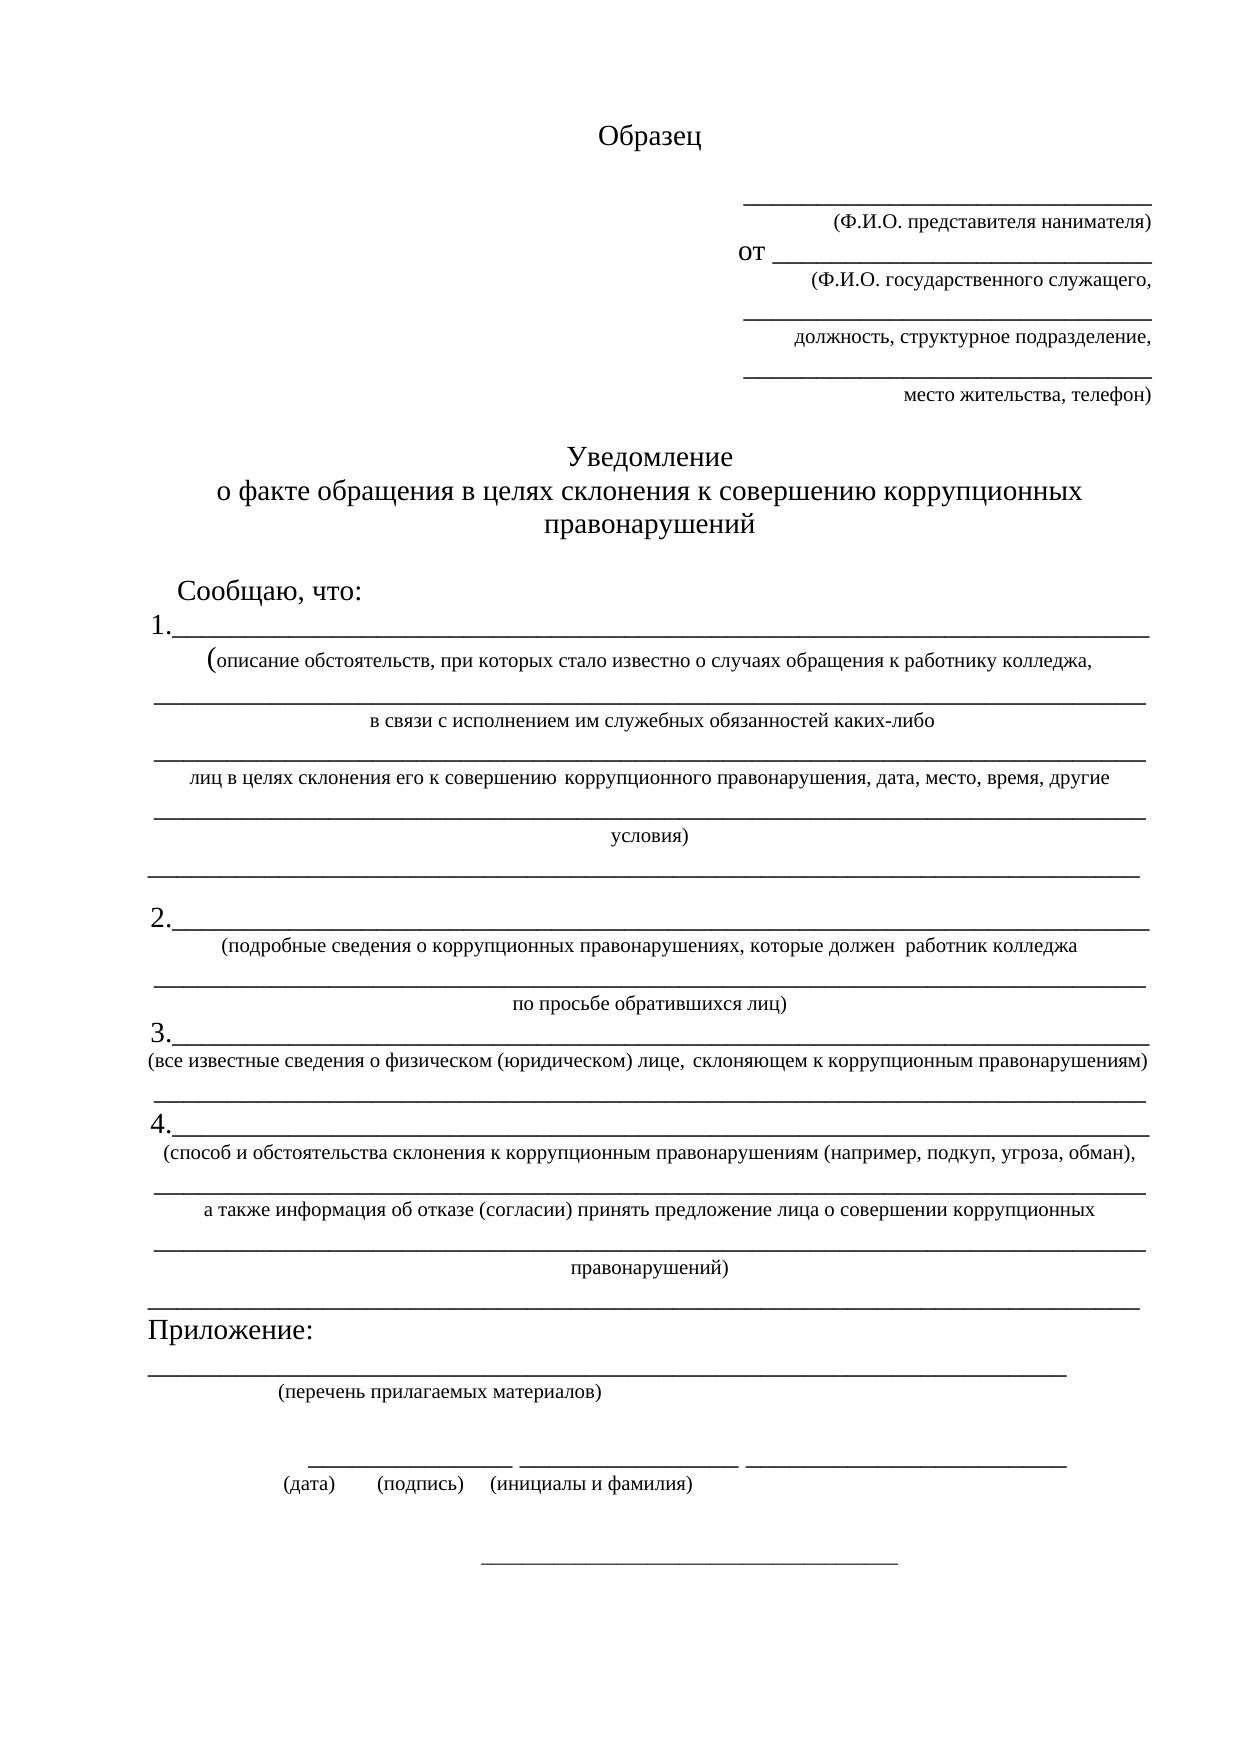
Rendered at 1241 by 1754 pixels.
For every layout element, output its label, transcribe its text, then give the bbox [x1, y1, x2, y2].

text ____________________________________________________________________ [148, 1221, 1152, 1255]
text место жительства, телефон) [148, 382, 1152, 406]
text ____________________________________________________________________ [148, 732, 1152, 765]
text Сообщаю, что: [148, 573, 1152, 607]
text ____________________________ [148, 175, 1152, 209]
text правонарушений) [148, 1255, 1152, 1279]
text Образец [148, 118, 1152, 152]
text 4.___________________________________________________________________ (способ и обстоятельства склонения к коррупционным правонарушениям (например, подкуп, угроза, обман), [148, 1106, 1152, 1164]
text ____________________________________________________________________ [148, 674, 1152, 708]
text (все известные сведения о физическом (юридическом) лице, склоняющем к коррупционным правонарушениям) [148, 1048, 1152, 1072]
text ________________________________________ [148, 1543, 1152, 1567]
text 1.___________________________________________________________________(описание обстоятельств, при которых стало известно о случаях обращения к работнику колледжа, [148, 607, 1152, 674]
text (дата) (подпись) (инициалы и фамилия) [148, 1471, 1152, 1495]
text (перечень прилагаемых материалов) [148, 1379, 1152, 1403]
text ____________________________________________________________________ [148, 1279, 1152, 1312]
text в связи с исполнением им служебных обязанностей каких-либо [148, 708, 1152, 732]
text от __________________________ [148, 233, 1152, 266]
text ____________________________ [148, 291, 1152, 324]
text ____________________________________________________________________ [148, 847, 1152, 880]
text Приложение: _______________________________________________________________ [148, 1312, 1152, 1379]
text ____________________________________________________________________ [148, 789, 1152, 823]
text лиц в целях склонения его к совершению коррупционного правонарушения, дата, место, время, другие [148, 765, 1152, 789]
text правонарушений [148, 506, 1152, 540]
text ____________________________________________________________________ [148, 1072, 1152, 1106]
text ______________ _______________ ______________________ [148, 1437, 1152, 1471]
text о факте обращения в целях склонения к совершению коррупционных [148, 473, 1152, 506]
text 2.___________________________________________________________________ [148, 900, 1152, 933]
text а также информация об отказе (согласии) принять предложение лица о совершении коррупционных [148, 1197, 1152, 1221]
text 3.___________________________________________________________________ [148, 1015, 1152, 1048]
text ____________________________ [148, 348, 1152, 382]
text (Ф.И.О. представителя нанимателя) [148, 209, 1152, 233]
text (подробные сведения о коррупционных правонарушениях, которые должен работник колледжа [148, 933, 1152, 957]
text Уведомление [148, 439, 1152, 473]
text ____________________________________________________________________ по просьбе обратившихся лиц) [148, 957, 1152, 1015]
text должность, структурное подразделение, [148, 324, 1152, 348]
text условия) [148, 823, 1152, 847]
text (Ф.И.О. государственного служащего, [148, 266, 1152, 291]
text ____________________________________________________________________ [148, 1164, 1152, 1197]
